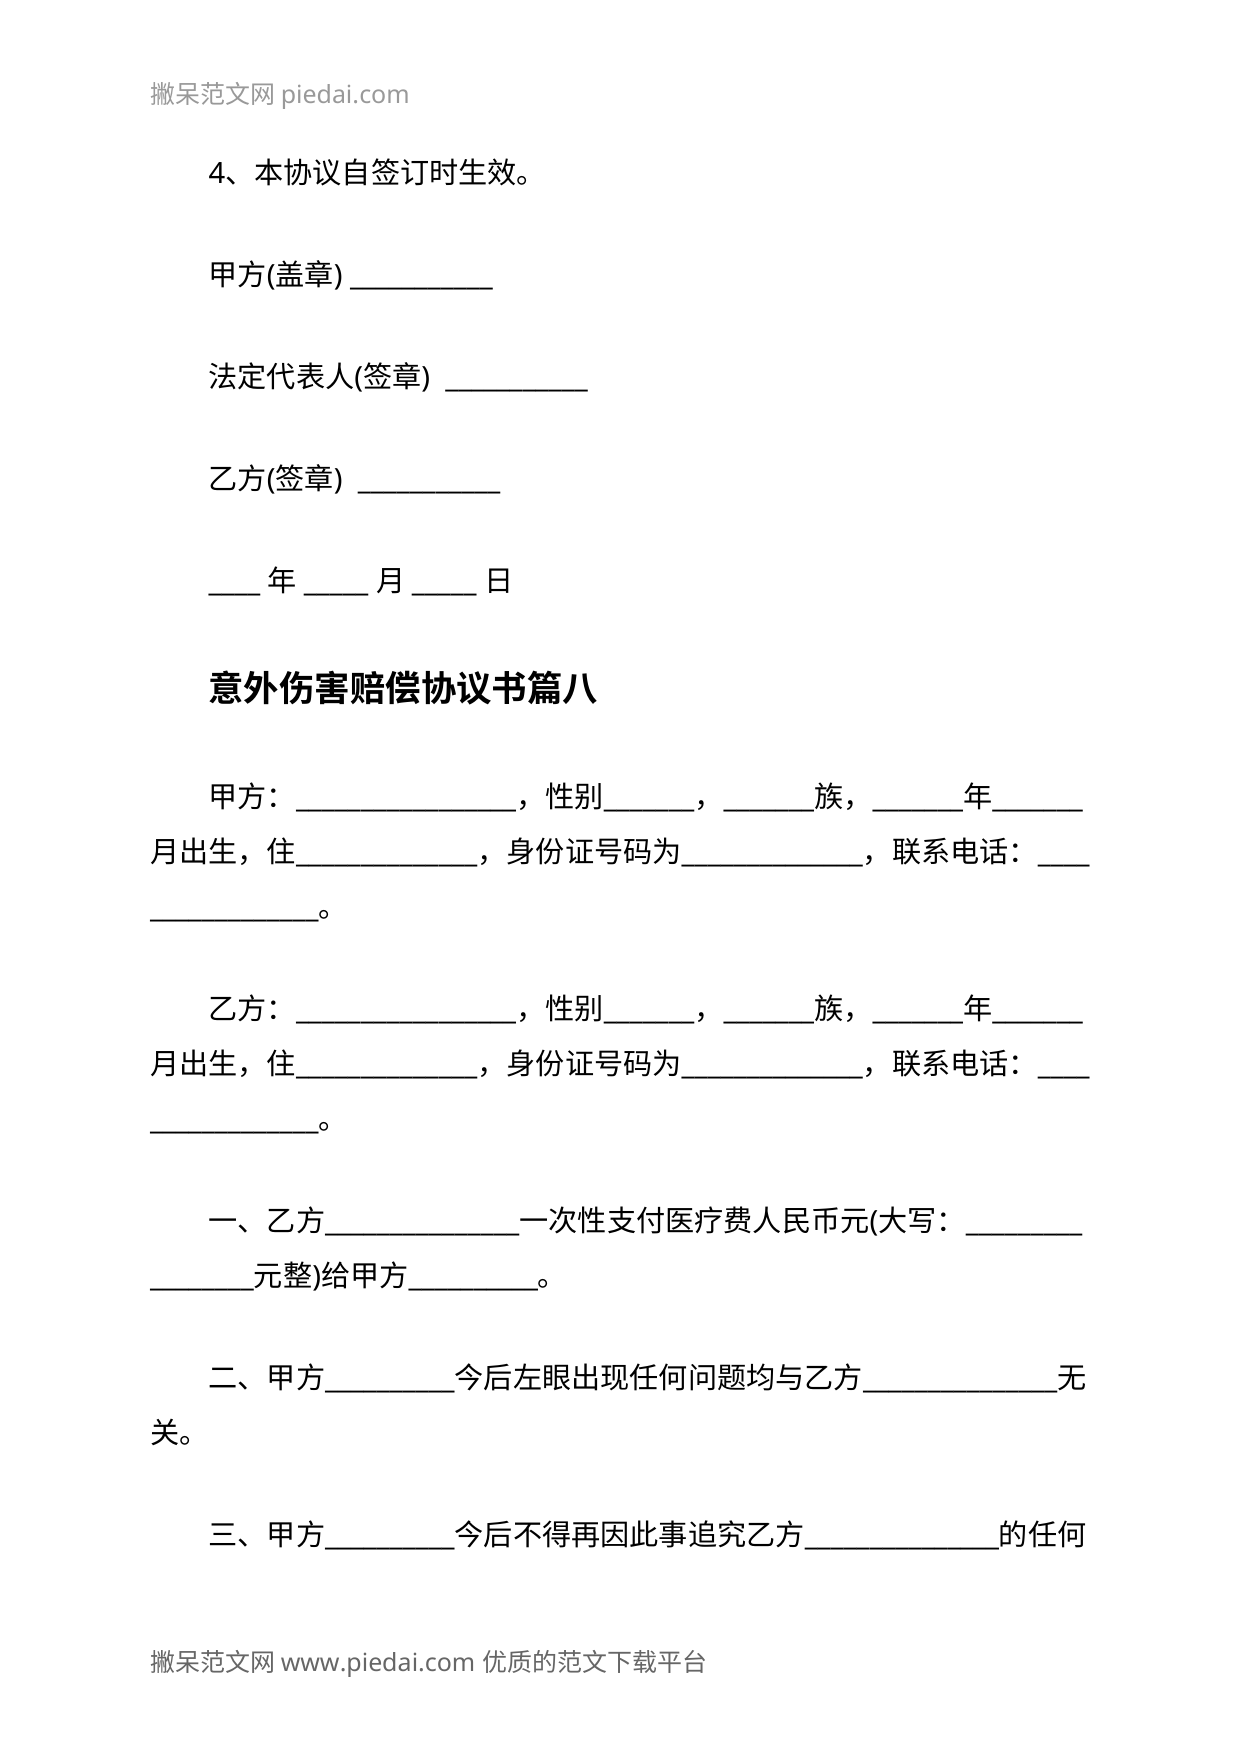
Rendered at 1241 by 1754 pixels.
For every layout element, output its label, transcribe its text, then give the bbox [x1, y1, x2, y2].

text 意外伤害赔偿协议书篇八 [150, 660, 1090, 711]
text 法定代表人(签章) ___________ [150, 354, 1090, 396]
text ____ 年 _____ 月 _____ 日 [150, 558, 1090, 600]
text 二、甲方__________今后左眼出现任何问题均与乙方_______________无关。 [150, 1354, 1090, 1452]
text 甲方(盖章) ___________ [150, 252, 1090, 294]
text 乙方(签章) ___________ [150, 456, 1090, 498]
text 4、本协议自签订时生效。 [150, 150, 1090, 192]
text 一、乙方_______________一次性支付医疗费人民币元(大写：_________________元整)给甲方__________。 [150, 1197, 1090, 1295]
text 甲方：_________________，性别_______，_______族，_______年_______月出生，住______________，身份证号码为______________，联系电话：_________________。 [150, 773, 1090, 926]
text 乙方：_________________，性别_______，_______族，_______年_______月出生，住______________，身份证号码为______________，联系电话：_________________。 [150, 985, 1090, 1138]
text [150, 1511, 1090, 1553]
